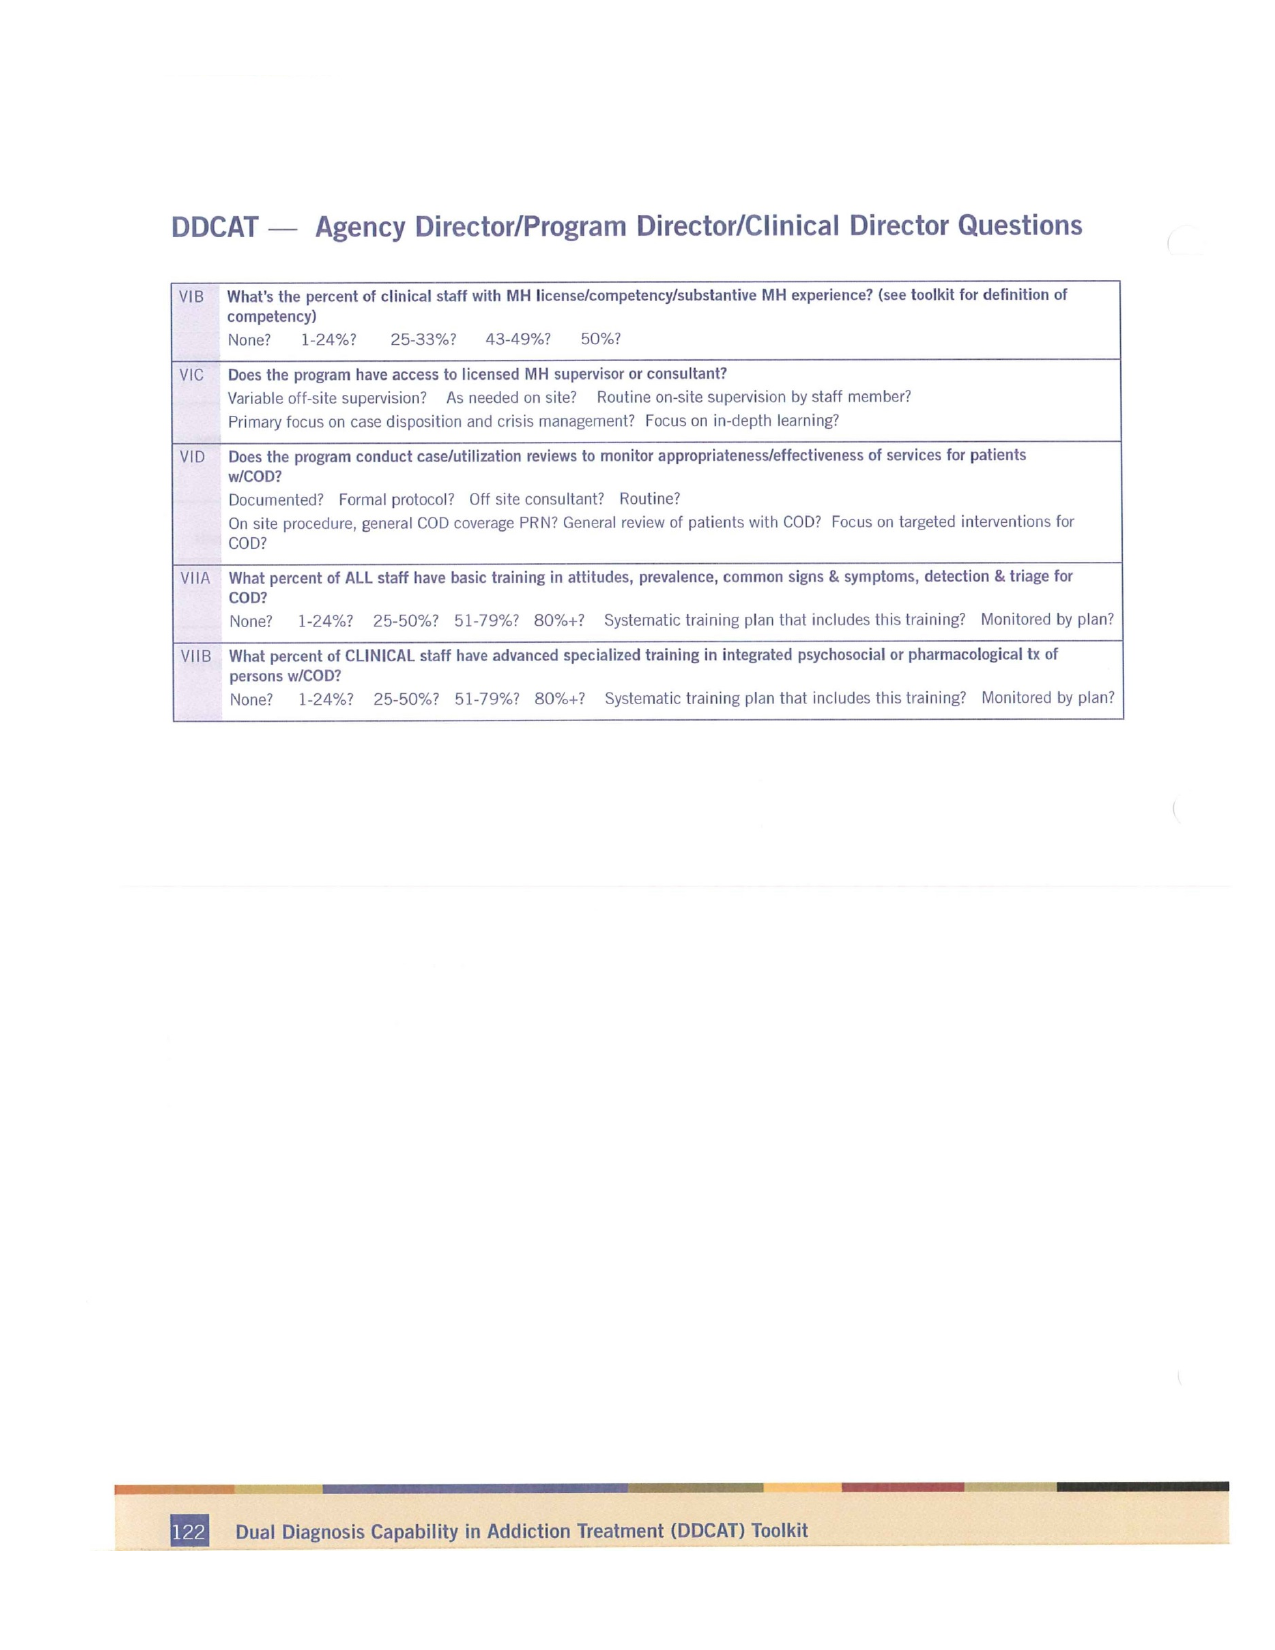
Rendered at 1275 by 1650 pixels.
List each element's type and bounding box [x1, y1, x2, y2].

picture [75, 75, 1246, 1551]
